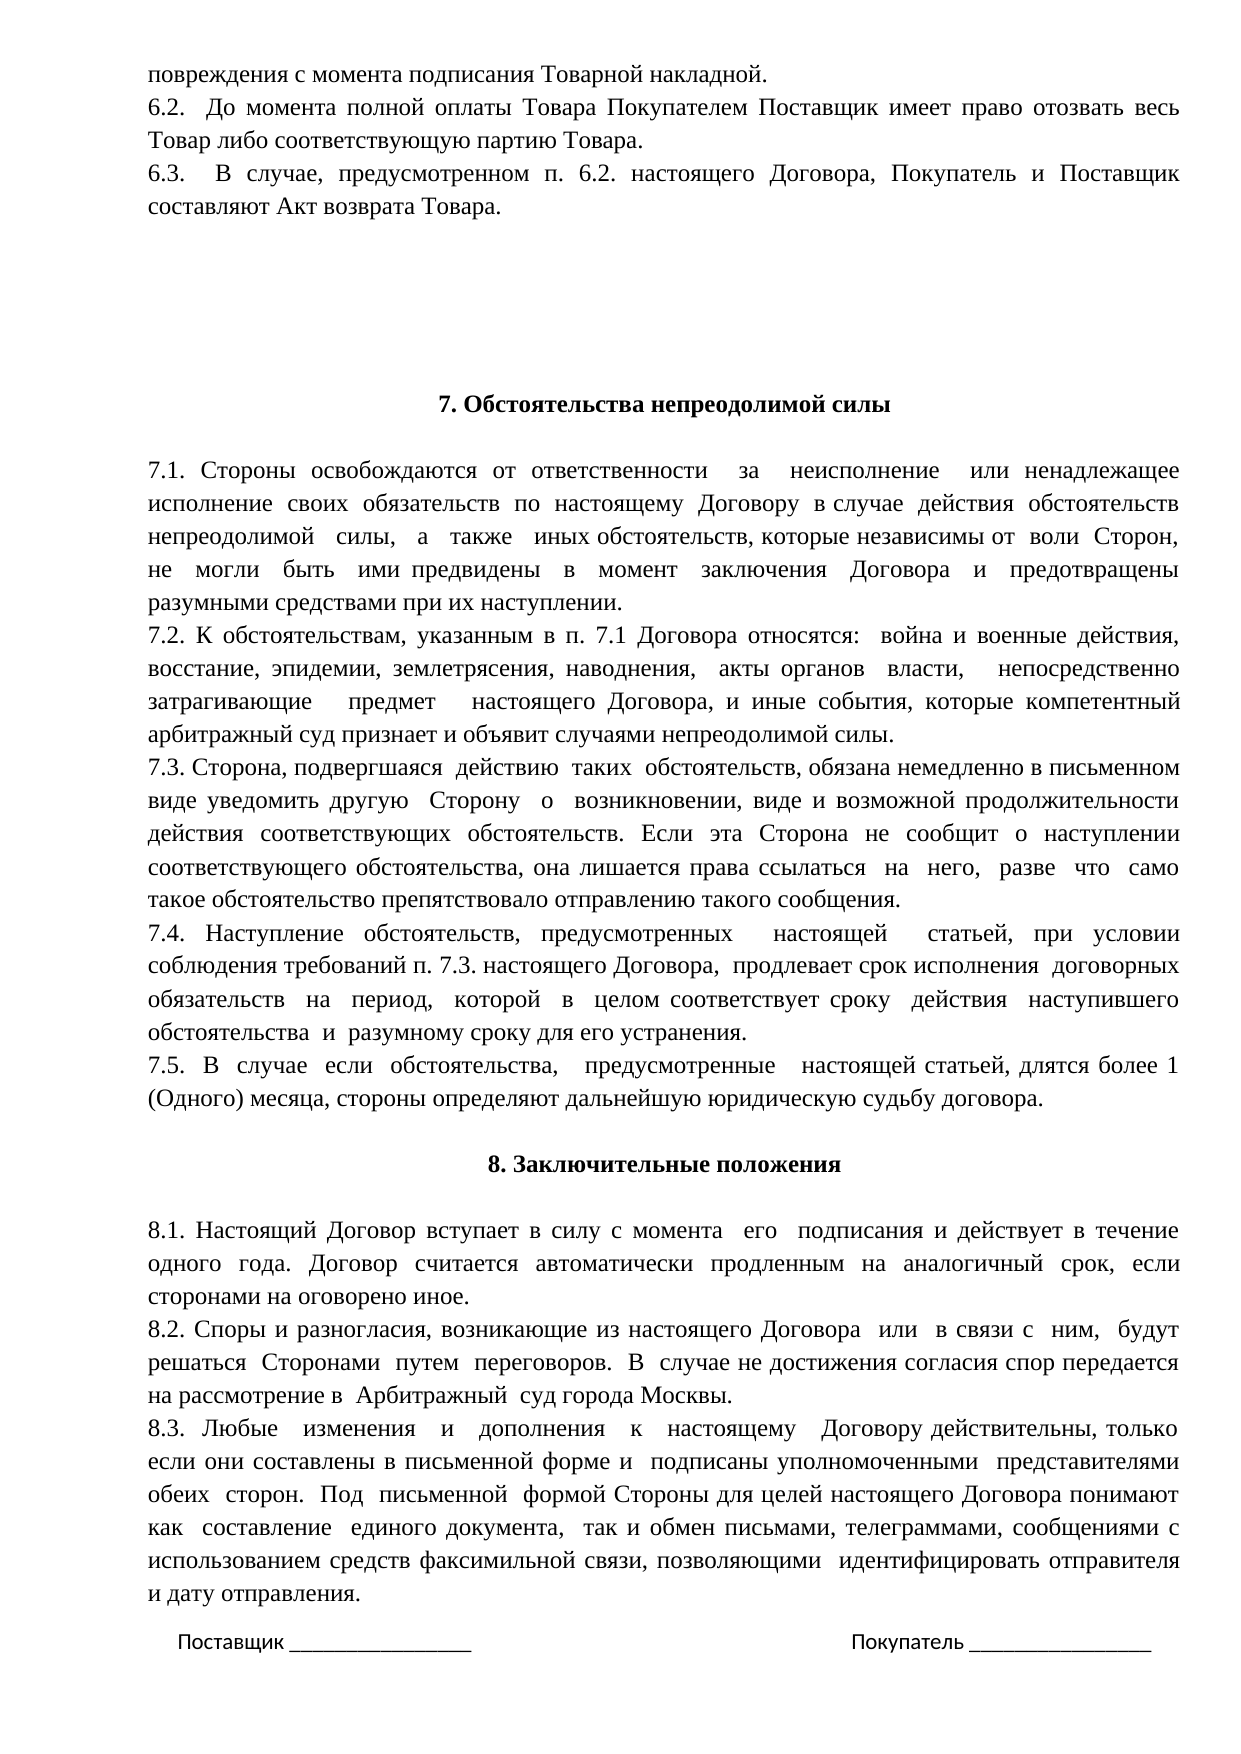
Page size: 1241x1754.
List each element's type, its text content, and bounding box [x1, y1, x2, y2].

text 8.3. Любые изменения и дополнения к настоящему Договору действительны, только если они составлены в письменной форме и подписаны уполномоченными представителями обеих сторон. Под письменной формой Стороны для целей настоящего Договора понимают как составление единого документа, так и обмен письмами, телеграммами, сообщениями с использованием средств факсимильной связи, позволяющими идентифицировать отправителя и дату отправления. [148, 1413, 1181, 1607]
text 6.2. До момента полной оплаты Товара Покупателем Поставщик имеет право отозвать весь Товар либо соответствующую партию Товара. [148, 92, 1181, 154]
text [148, 59, 1181, 88]
text 7.3. Сторона, подвергшаяся действию таких обстоятельств, обязана немедленно в письменном виде уведомить другую Сторону о возникновении, виде и возможной продолжительности действия соответствующих обстоятельств. Если эта Сторона не сообщит о наступлении соответствующего обстоятельства, она лишается права ссылаться на него, разве что само такое обстоятельство препятствовало отправлению такого сообщения. [148, 752, 1181, 913]
text 7. Обстоятельства непреодолимой силы [148, 389, 1181, 418]
text 8.1. Настоящий Договор вступает в силу с момента его подписания и действует в течение одного года. Договор считается автоматически продленным на аналогичный срок, если сторонами на оговорено иное. [148, 1215, 1181, 1309]
text 7.5. В случае если обстоятельства, предусмотренные настоящей статьей, длятся более 1 (Одного) месяца, стороны определяют дальнейшую юридическую судьбу договора. [148, 1050, 1181, 1111]
text 8. Заключительные положения [148, 1149, 1181, 1177]
text 6.3. В случае, предусмотренном п. 6.2. настоящего Договора, Покупатель и Поставщик составляют Акт возврата Товара. [148, 158, 1181, 220]
text 7.4. Наступление обстоятельств, предусмотренных настоящей статьей, при условии соблюдения требований п. 7.3. настоящего Договора, продлевает срок исполнения договорных обязательств на период, которой в целом соответствует сроку действия наступившего обстоятельства и разумному сроку для его устранения. [148, 918, 1181, 1045]
text 8.2. Споры и разногласия, возникающие из настоящего Договора или в связи с ним, будут решаться Сторонами путем переговоров. В случае не достижения согласия спор передается на рассмотрение в Арбитражный суд города Москвы. [148, 1314, 1181, 1409]
text 7.2. К обстоятельствам, указанным в п. 7.1 Договора относятся: война и военные действия, восстание, эпидемии, землетрясения, наводнения, акты органов власти, непосредственно затрагивающие предмет настоящего Договора, и иные события, которые компетентный арбитражный суд признает и объявит случаями непреодолимой силы. [148, 620, 1181, 748]
text 7.1. Стороны освобождаются от ответственности за неисполнение или ненадлежащее исполнение своих обязательств по настоящему Договору в случае действия обстоятельств непреодолимой силы, а также иных обстоятельств, которые независимы от воли Сторон, не могли быть ими предвидены в момент заключения Договора и предотвращены разумными средствами при их наступлении. [148, 455, 1181, 616]
